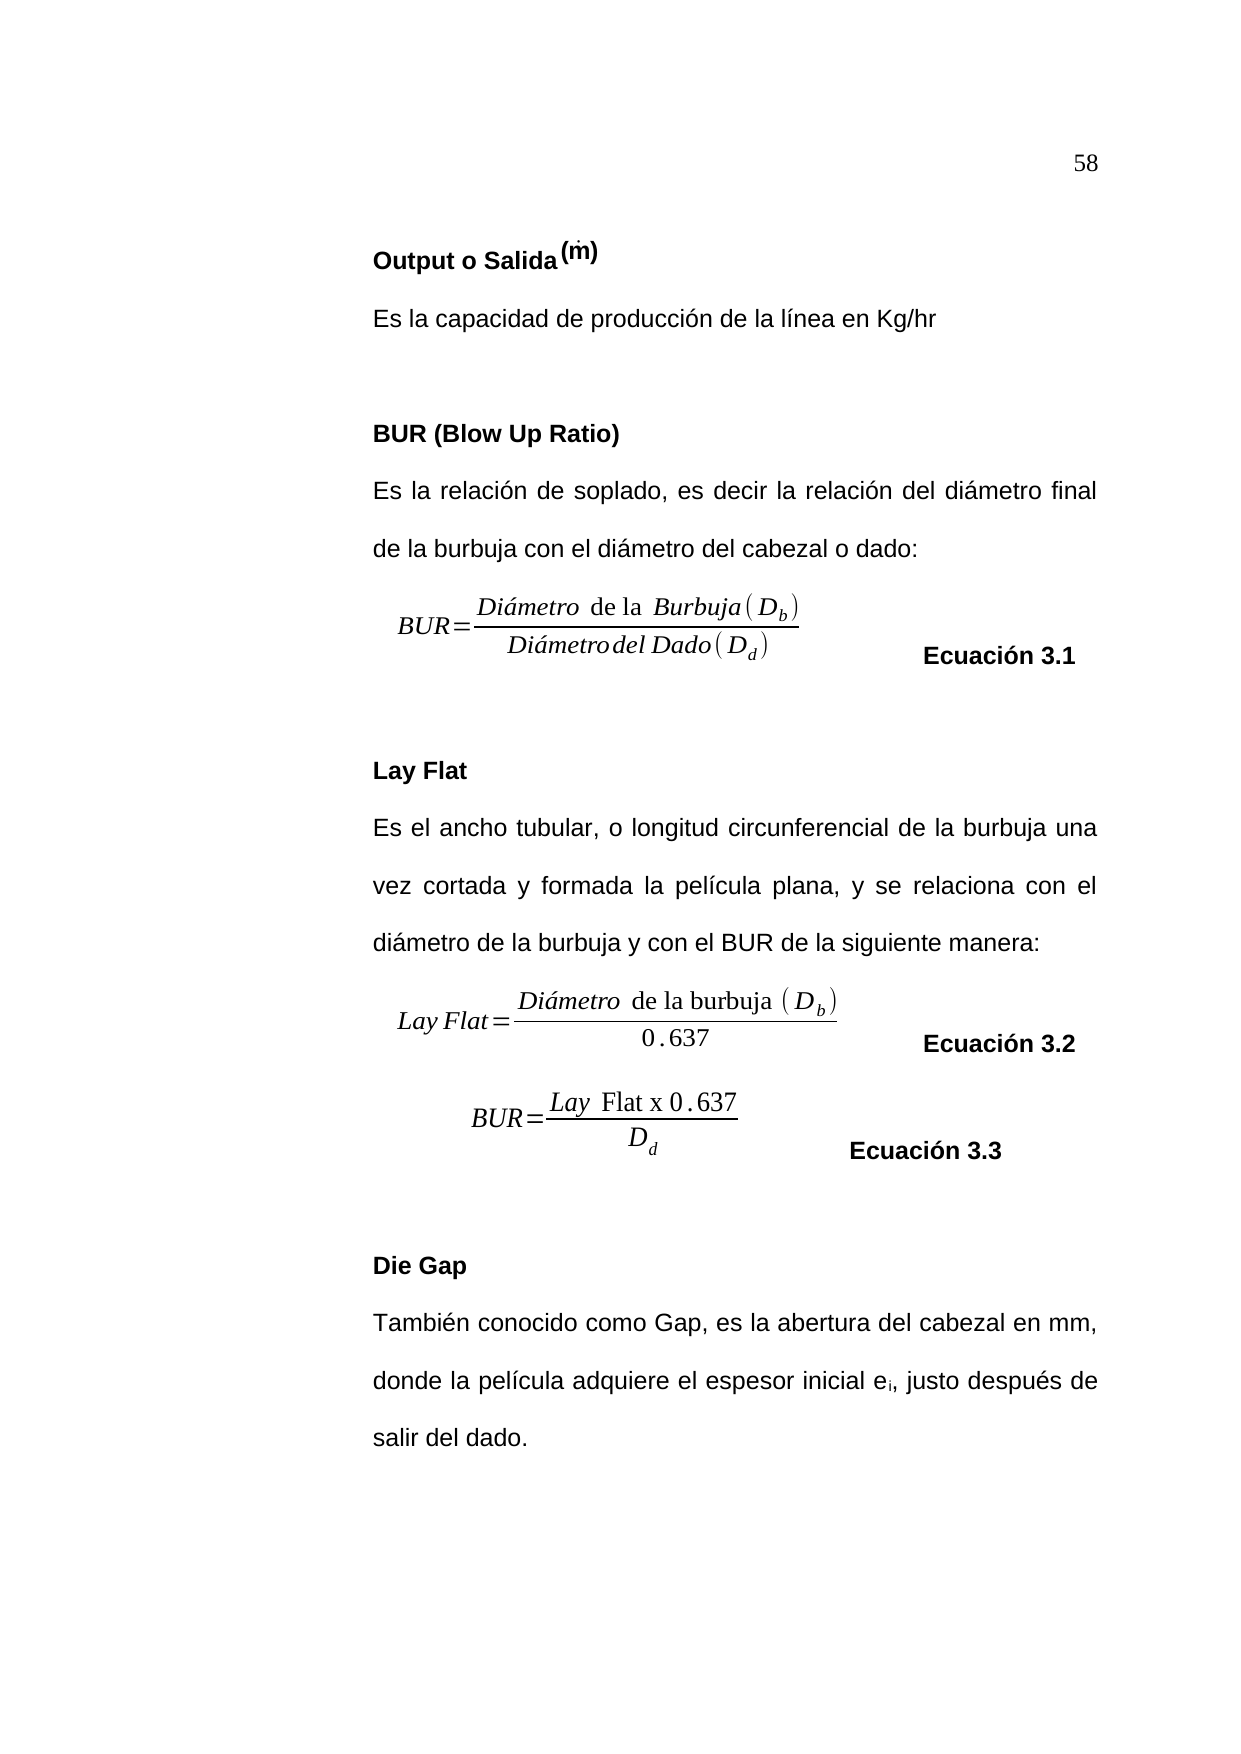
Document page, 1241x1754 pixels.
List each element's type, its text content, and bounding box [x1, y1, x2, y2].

text Lay Flat [373, 756, 1098, 784]
text Output o Salida [373, 236, 1098, 275]
text Die Gap [373, 1251, 1098, 1280]
text Es la capacidad de producción de la línea en Kg/hr [373, 304, 1098, 332]
text Ecuación 3.3 [373, 1086, 1098, 1165]
text Es el ancho tubular, o longitud circunferencial de la burbuja una vez cortada y formada la película plana, y se relaciona con el diámetro de la burbuja y con el BUR de la siguiente manera: [373, 813, 1098, 957]
text Ecuación 3.1 [373, 591, 1098, 669]
text También conocido como Gap, es la abertura del cabezal en mm, donde la película adquiere el espesor inicial ei, justo después de salir del dado. [373, 1308, 1098, 1452]
text BUR (Blow Up Ratio) [373, 419, 1098, 447]
text Ecuación 3.2 [373, 986, 1098, 1058]
text Es la relación de soplado, es decir la relación del diámetro final de la burbuja con el diámetro del cabezal o dado: [373, 476, 1098, 562]
